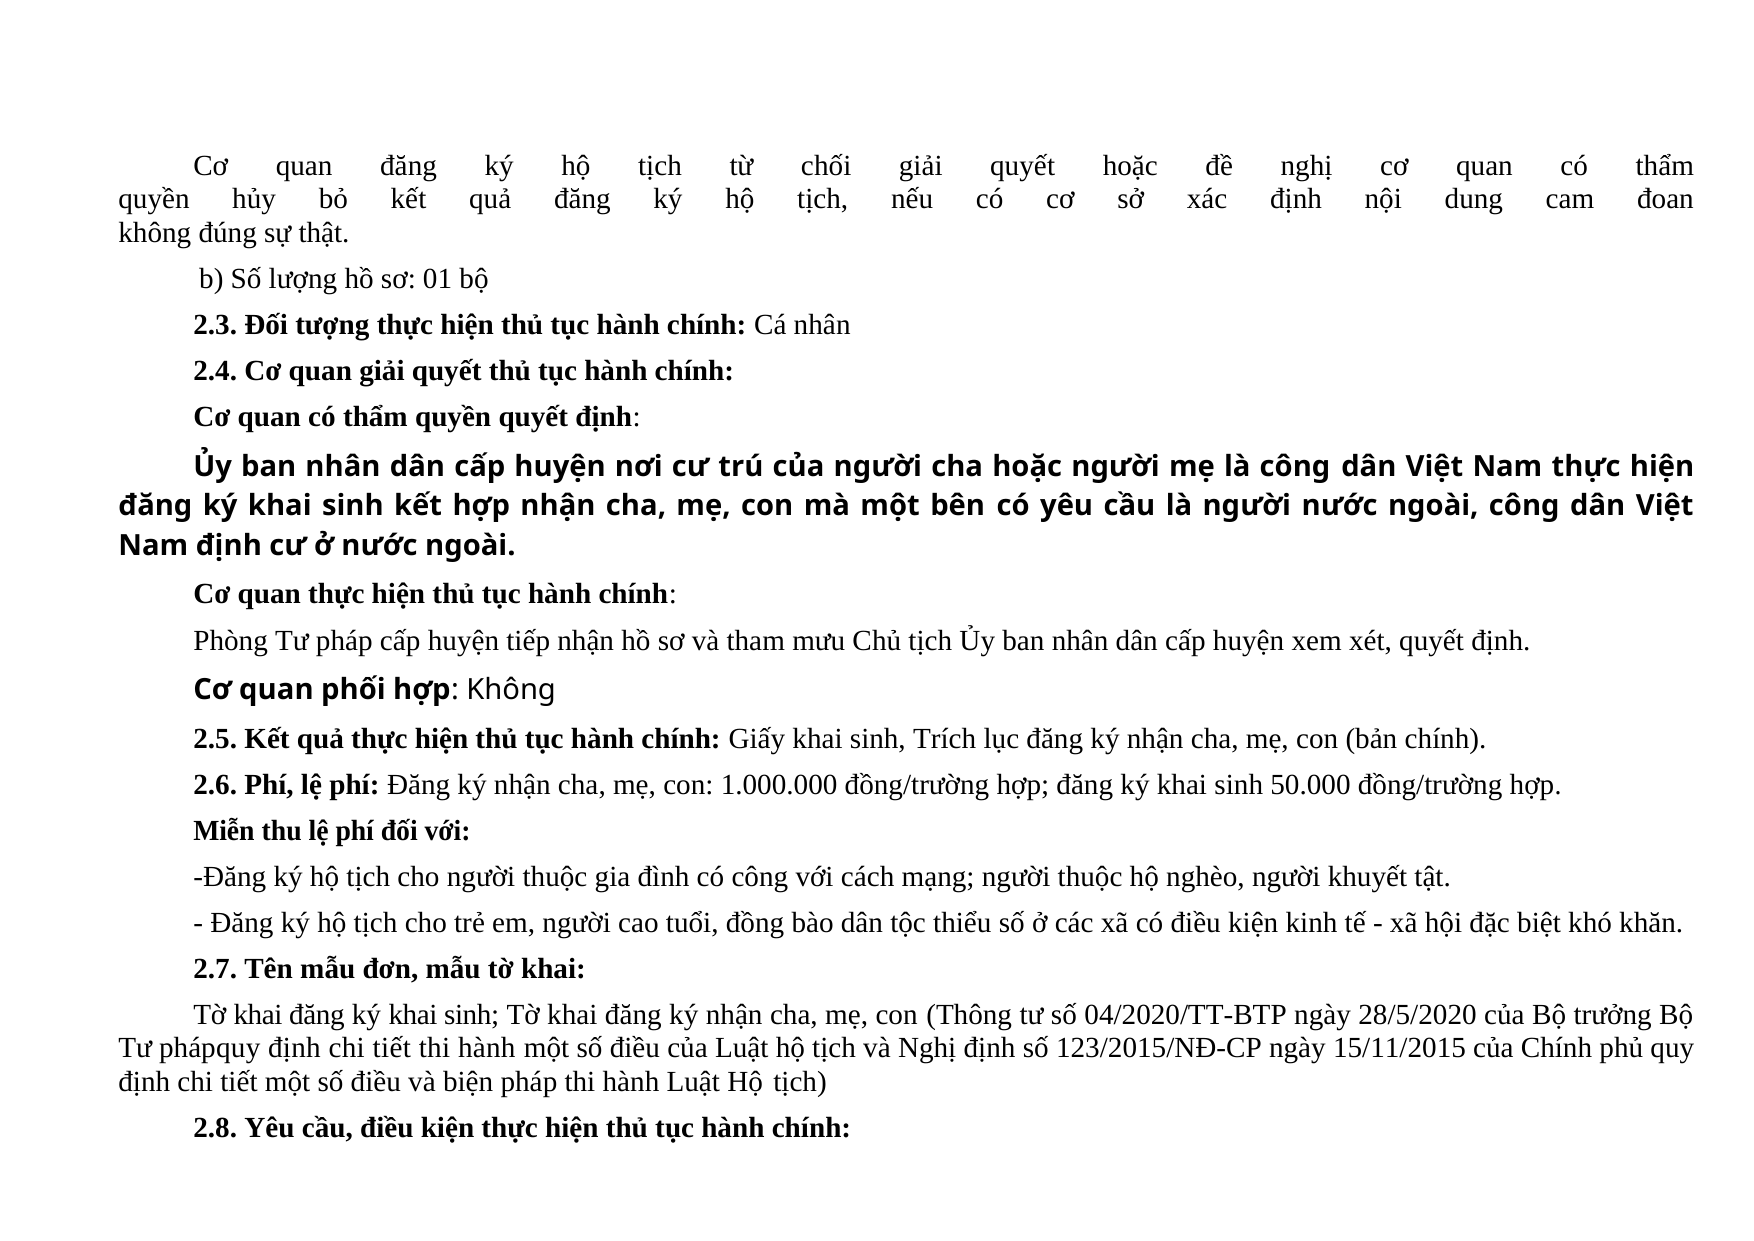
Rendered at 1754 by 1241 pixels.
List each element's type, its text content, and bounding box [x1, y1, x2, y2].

text Miễn thu lệ phí đối với: [118, 813, 1695, 846]
text 2.6. Phí, lệ phí: Đăng ký nhận cha, mẹ, con: 1.000.000 đồng/trường hợp; đăng ký khai sinh 50.000 đồng/trường hợp. [118, 767, 1695, 800]
text 2.3. Đối tượng thực hiện thủ tục hành chính: Cá nhân [118, 307, 1695, 340]
text Tờ khai đăng ký khai sinh; Tờ khai đăng ký nhận cha, mẹ, con (Thông tư số 04/2020/TT-BTP ngày 28/5/2020 của Bộ trưởng Bộ Tư phápquy định chi tiết thi hành một số điều của Luật hộ tịch và Nghị định số 123/2015/NĐ-CP ngày 15/11/2015 của Chính phủ quy định chi tiết một số điều và biện pháp thi hành Luật Hộ tịch) [118, 997, 1695, 1098]
text 2.8. Yêu cầu, điều kiện thực hiện thủ tục hành chính: [118, 1110, 1695, 1144]
text - Đăng ký hộ tịch cho trẻ em, người cao tuổi, đồng bào dân tộc thiểu số ở các xã có điều kiện kinh tế - xã hội đặc biệt khó khăn. [118, 905, 1695, 938]
text -Đăng ký hộ tịch cho người thuộc gia đình có công với cách mạng; người thuộc hộ nghèo, người khuyết tật. [118, 859, 1695, 892]
text 2.4. Cơ quan giải quyết thủ tục hành chính: [118, 353, 1695, 386]
text 2.5. Kết quả thực hiện thủ tục hành chính: Giấy khai sinh, Trích lục đăng ký nhận cha, mẹ, con (bản chính). [118, 721, 1695, 754]
text 2.7. Tên mẫu đơn, mẫu tờ khai: [118, 951, 1695, 984]
text b) Số lượng hồ sơ: 01 bộ [118, 261, 1695, 294]
text Cơ quan đăng ký hộ tịch từ chối giải quyết hoặc đề nghị cơ quan có thẩm quyền hủy bỏ kết quả đăng ký hộ tịch, nếu có cơ sở xác định nội dung cam đoan không đúng sự thật. [118, 148, 1695, 248]
text Cơ quan phối hợp: Không [118, 669, 1695, 708]
text Phòng Tư pháp cấp huyện tiếp nhận hồ sơ và tham mưu Chủ tịch Ủy ban nhân dân cấp huyện xem xét, quyết định. [118, 623, 1695, 656]
subtitle Ủy ban nhân dân cấp huyện nơi cư trú của người cha hoặc người mẹ là công dân Việt Nam thực hiện đăng ký khai sinh kết hợp nhận cha, mẹ, con mà một bên có yêu cầu là người nước ngoài, công dân Việt Nam định cư ở nước ngoài. [118, 445, 1695, 564]
subtitle Cơ quan thực hiện thủ tục hành chính: [118, 577, 1695, 610]
subtitle Cơ quan có thẩm quyền quyết định: [118, 399, 1695, 432]
